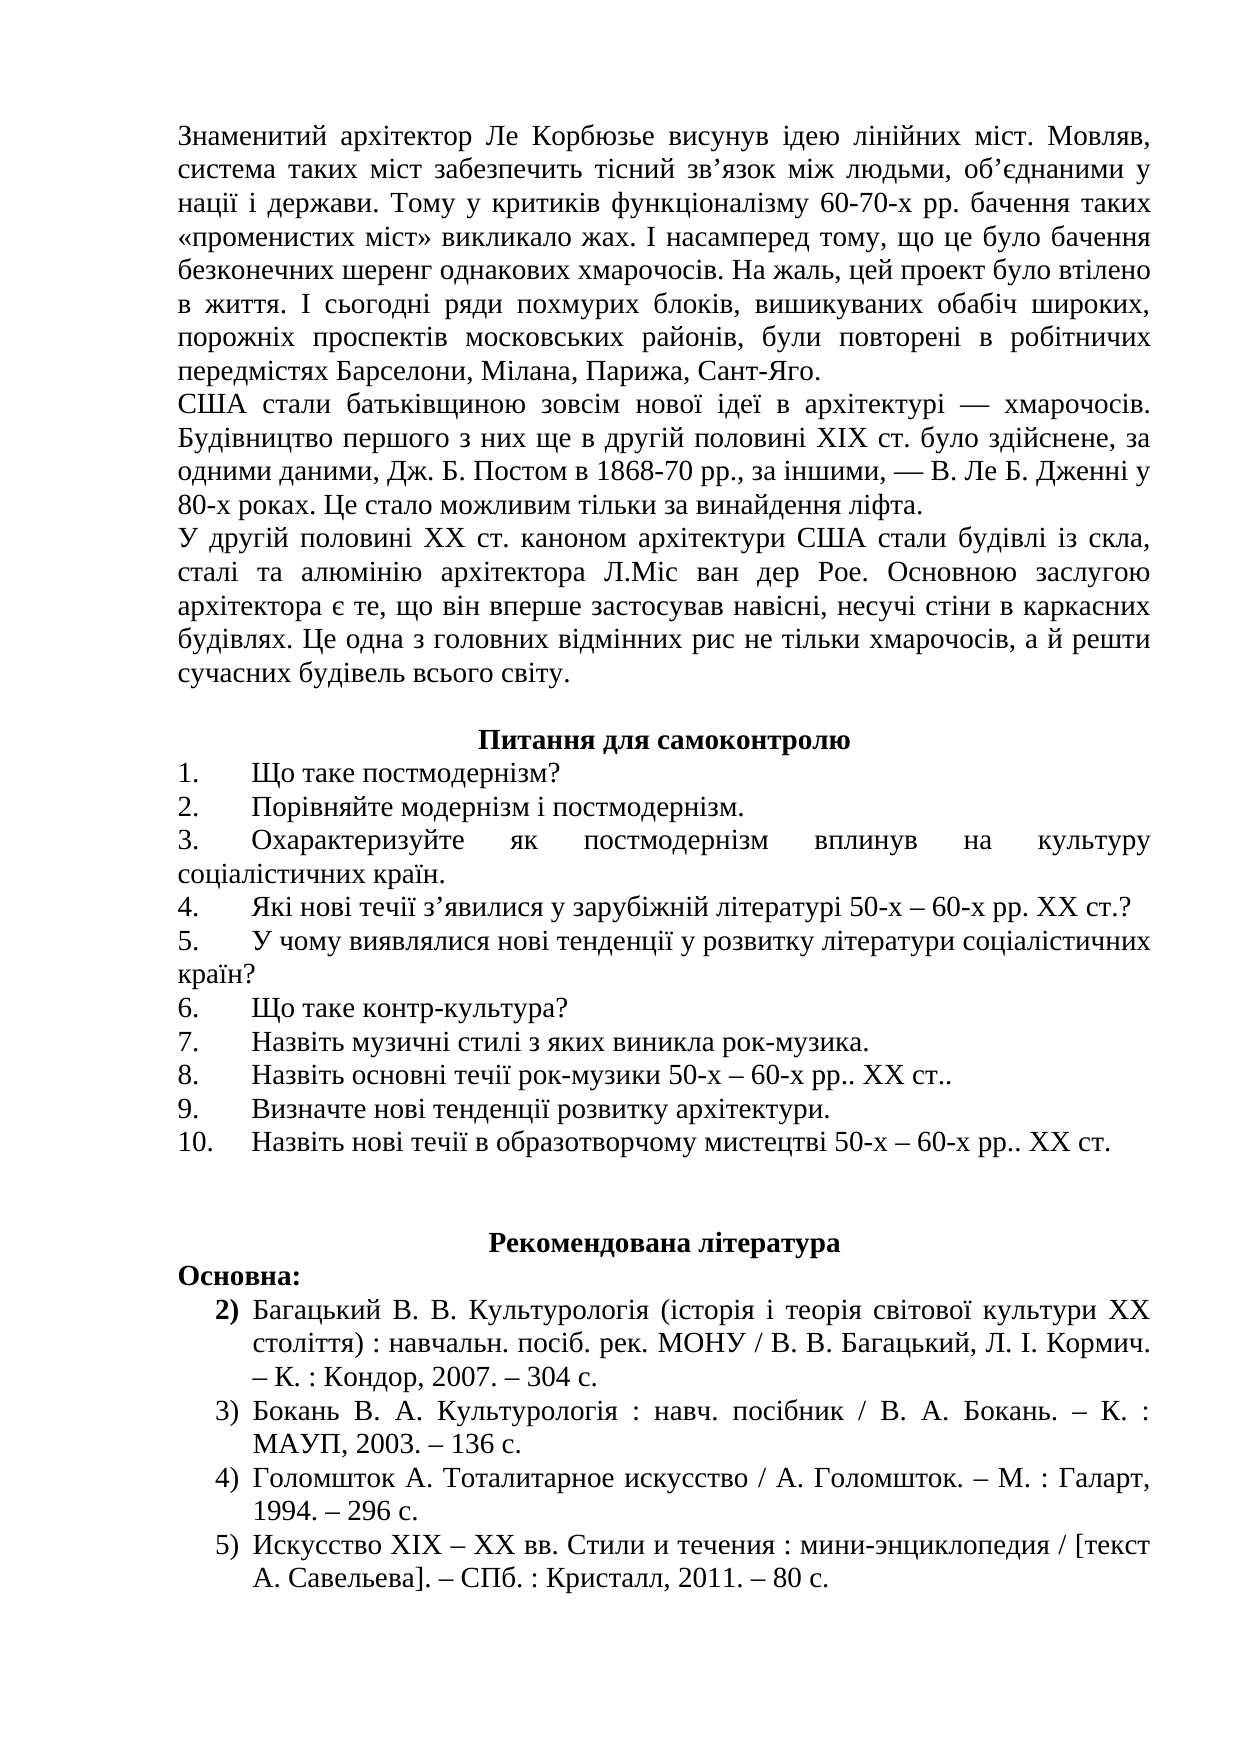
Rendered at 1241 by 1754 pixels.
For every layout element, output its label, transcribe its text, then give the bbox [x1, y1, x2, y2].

text США стали батьківщиною зовсім нової ідеї в архітектурі — хмарочосів. Будівництво першого з них ще в другій половині XIX ст. було здійснене, за одними даними, Дж. Б. Постом в 1868-70 рр., за іншими, — В. Ле Б. Дженні у 80-х роках. Це стало можли­вим тільки за винайдення ліфта. [177, 386, 1152, 521]
text 9. Визначте нові тенденції розвитку архітектури. [177, 1091, 1152, 1124]
list Багацький В. В. Культурологія (історія і теорія світової культури ХХ століття) : навчальн. посіб. рек. МОНУ / В. В. Багацький, Л. І. Кормич. – К. : Кондор, 2007. – 304 с. [215, 1292, 1152, 1393]
text 8. Назвіть основні течії рок-музики 50-х – 60-х рр.. ХХ ст.. [177, 1057, 1152, 1091]
text 6. Що таке контр-культура? [177, 990, 1152, 1024]
text У другій половині XX ст. каноном архітектури США стали будівлі із скла, сталі та алюмінію архітектора Л.Міс ван дер Рое. Основною заслугою архітектора є те, що він вперше застосував навісні, несучі стіни в каркасних будівлях. Це одна з головних відмінних рис не тільки хмарочосів, а й решти сучасних будівель всього світу. [177, 521, 1152, 688]
text 2. Порівняйте модернізм і постмодернізм. [177, 789, 1152, 822]
text 5. У чому виявлялися нові тенденції у розвитку літератури соціалістичних країн? [177, 923, 1152, 990]
text Знаменитий архітектор Ле Корбюзье висунув ідею лінійних міст. Мовляв, система таких міст забезпечить тісний зв’язок між людьми, об’єднаними у нації і держави. Тому у критиків функ­ціоналізму 60-70-х рр. бачення таких «променистих міст» вик­ликало жах. І насамперед тому, що це було бачення безконеч­них шеренг однакових хмарочосів. На жаль, цей проект було втілено в життя. І сьогодні ряди похмурих блоків, вишикуваних обабіч широких, порожніх проспектів московських районів, були повторені в робітничих передмістях Барселони, Мілана, Пари­жа, Сант-Яго. [177, 118, 1152, 386]
text Питання для самоконтролю [177, 722, 1152, 755]
text Рекомендована література [177, 1225, 1152, 1258]
text 1. Що таке постмодернізм? [177, 755, 1152, 789]
list Искусство ХІХ – ХХ вв. Стили и течения : мини-энциклопедия / [текст А. Савельева]. – СПб. : Кристалл, 2011. – 80 с. [215, 1527, 1152, 1594]
text 4. Які нові течії з’явилися у зарубіжній літературі 50-х – 60-х рр. ХХ ст.? [177, 889, 1152, 923]
list Бокань В. А. Культурологія : навч. посібник / В. А. Бокань. – К. : МАУП, 2003. – 136 с. [215, 1393, 1152, 1460]
text Основна: [177, 1258, 1152, 1292]
list Голомшток А. Тоталитарное искусство / А. Голомшток. – М. : Галарт, 1994. – 296 с. [215, 1460, 1152, 1527]
text 7. Назвіть музичні стилі з яких виникла рок-музика. [177, 1024, 1152, 1057]
text 3. Охарактеризуйте як постмодернізм вплинув на культуру соціалістичних країн. [177, 822, 1152, 889]
text 10. Назвіть нові течії в образотворчому мистецтві 50-х – 60-х рр.. ХХ ст. [177, 1124, 1152, 1158]
